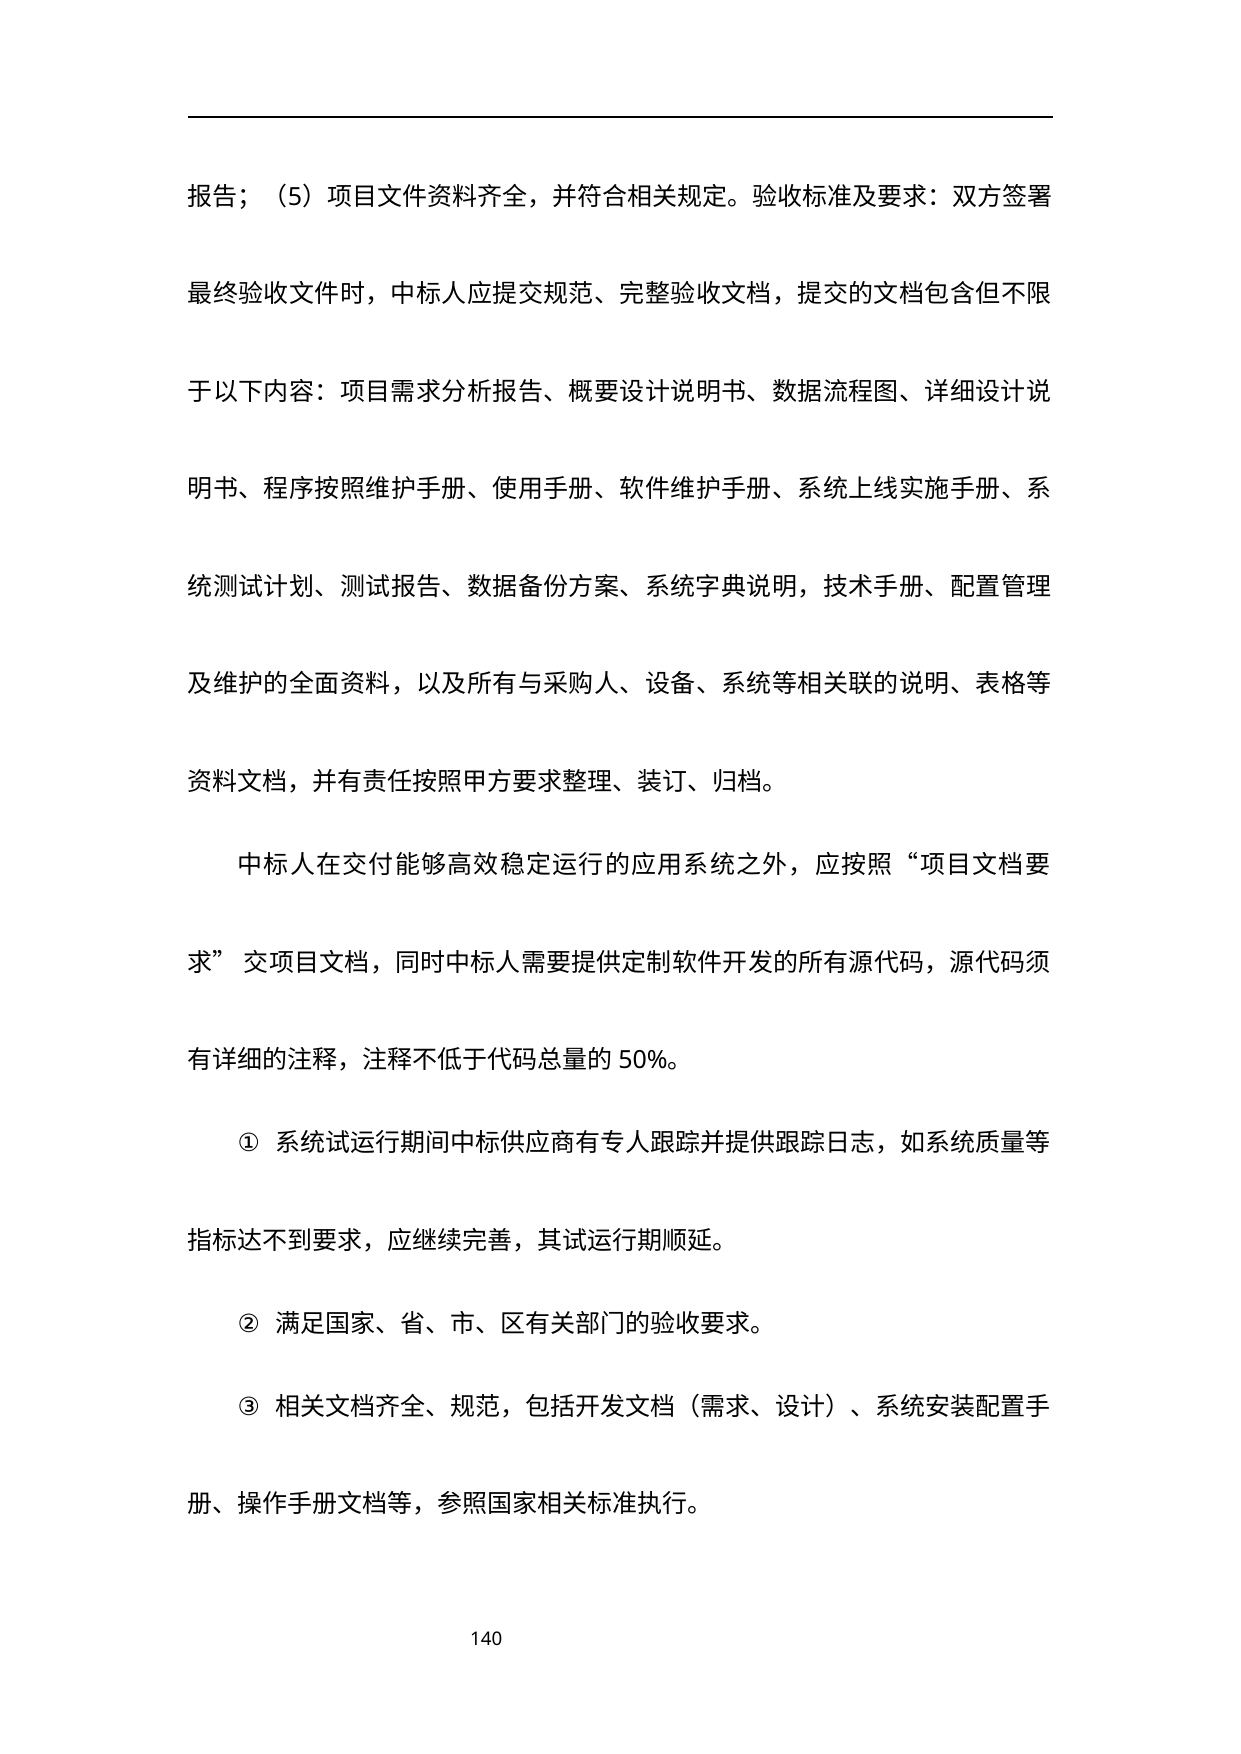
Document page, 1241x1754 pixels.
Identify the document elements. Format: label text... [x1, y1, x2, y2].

text ③ 相关文档齐全、规范，包括开发文档（需求、设计）、系统安装配置手册、操作手册文档等，参照国家相关标准执行。 [187, 1372, 1053, 1534]
text ② 满足国家、省、市、区有关部门的验收要求。 [187, 1289, 1053, 1354]
text ① 系统试运行期间中标供应商有专人跟踪并提供跟踪日志，如系统质量等指标达不到要求，应继续完善，其试运行期顺延。 [187, 1108, 1053, 1271]
text 中标人在交付能够高效稳定运行的应用系统之外，应按照“项目文档要求” 交项目文档，同时中标人需要提供定制软件开发的所有源代码，源代码须有详细的注释，注释不低于代码总量的 50%。 [187, 830, 1053, 1090]
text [187, 162, 1053, 812]
